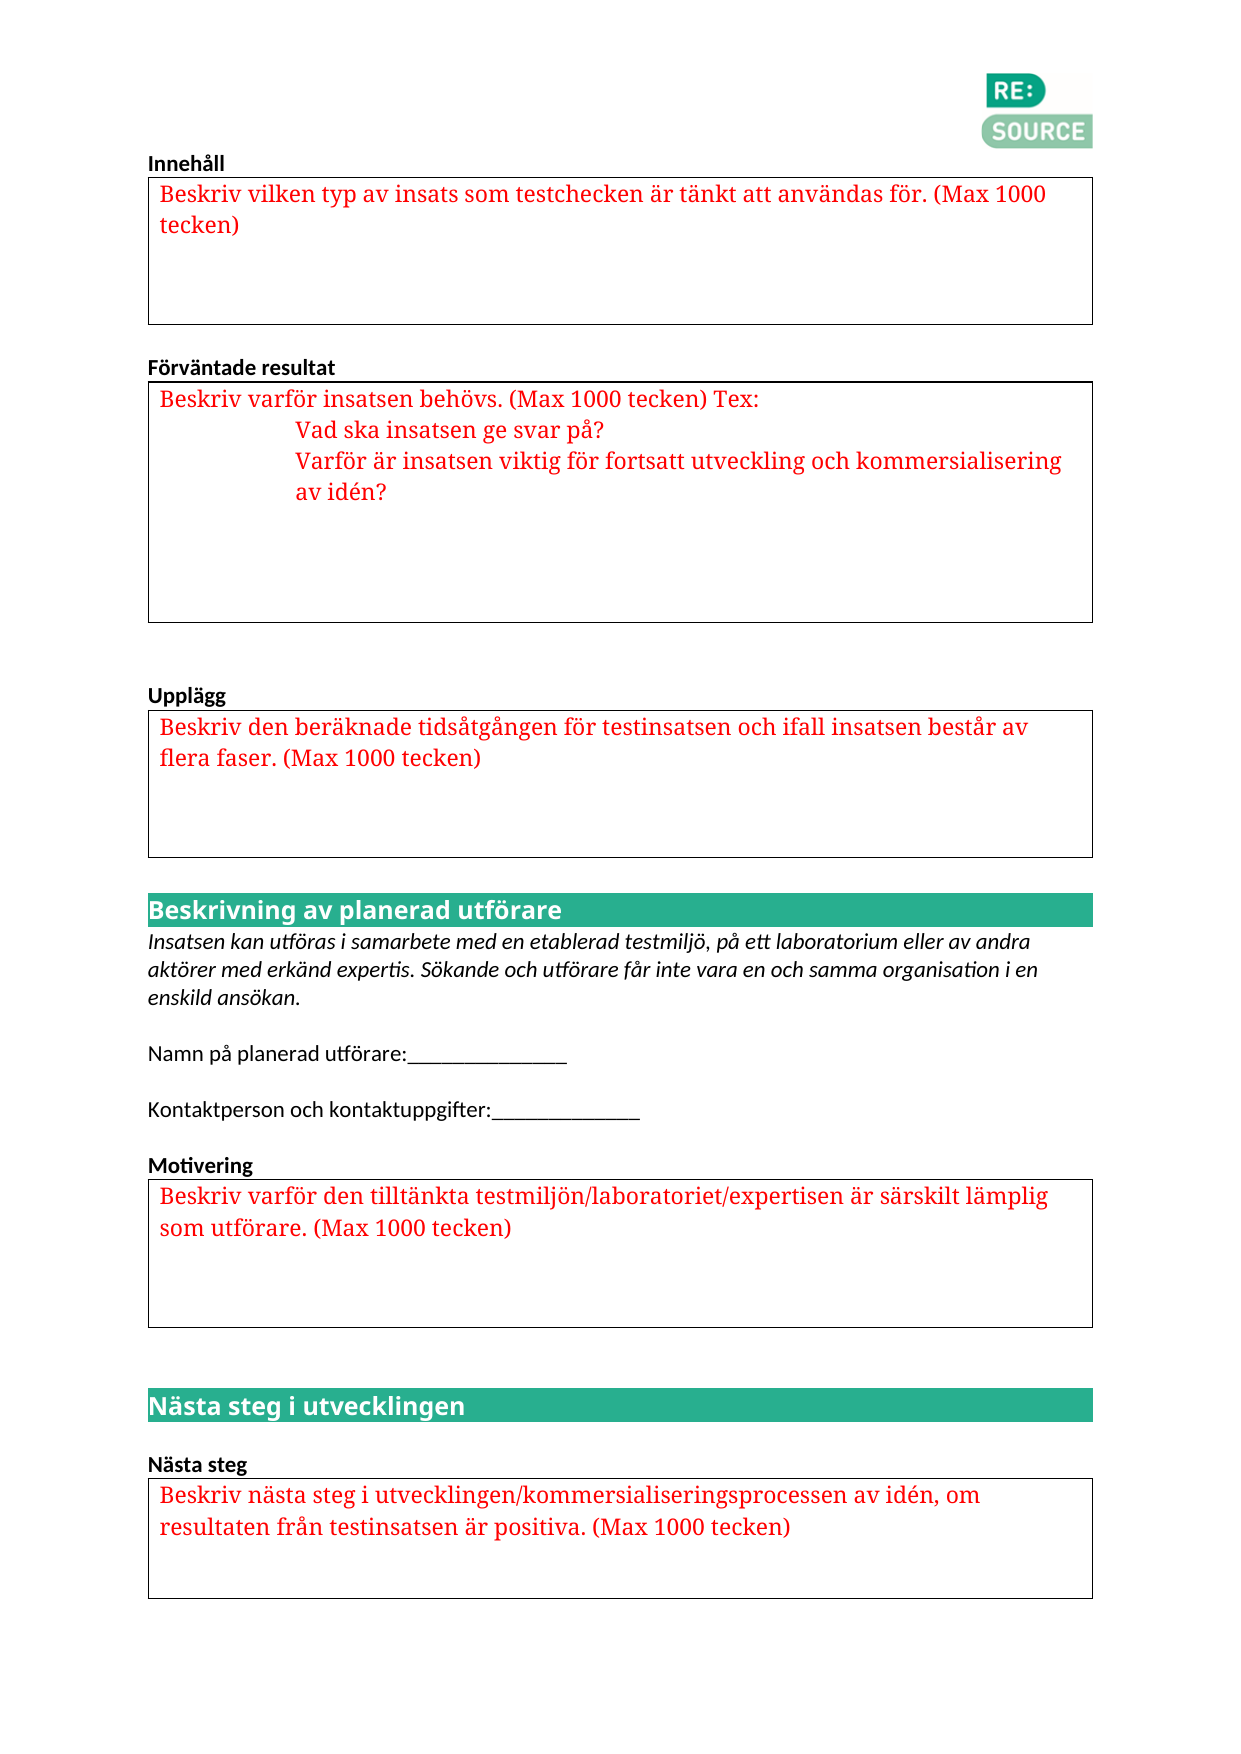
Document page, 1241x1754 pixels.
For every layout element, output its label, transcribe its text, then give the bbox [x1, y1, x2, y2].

table_header Beskriv varför den tilltänkta testmiljön/laboratoriet/expertisen är särskilt lämplig som utförare. (Max 1000 tecken) [149, 1180, 1092, 1327]
subtitle Nästa steg i utvecklingen [148, 1388, 1093, 1422]
subtitle Beskrivning av planerad utförare [148, 893, 1093, 927]
picture [981, 73, 1093, 149]
text Namn på planerad utförare:______________ Kontaktperson och kontaktuppgifter:_____________ [148, 1039, 1093, 1123]
text Upplägg [148, 682, 1093, 710]
text Insatsen kan utföras i samarbete med en etablerad testmiljö, på ett laboratorium eller av andra aktörer med erkänd expertis. Sökande och utförare får inte vara en och samma organisation i en enskild ansökan. [148, 927, 1093, 1011]
table_header Beskriv varför insatsen behövs. (Max 1000 tecken) Tex: Vad ska insatsen ge svar på? Varför är insatsen viktig för fortsatt utveckling och kommersialisering av idén? [149, 383, 1092, 622]
text Innehåll [148, 149, 1093, 177]
text Motivering [148, 1151, 1093, 1179]
table_header Beskriv den beräknade tidsåtgången för testinsatsen och ifall insatsen består av flera faser. (Max 1000 tecken) [149, 711, 1092, 857]
table_header Beskriv vilken typ av insats som testchecken är tänkt att användas för. (Max 1000 tecken) [149, 178, 1092, 324]
text Förväntade resultat [148, 353, 1093, 381]
table_header Beskriv nästa steg i utvecklingen/kommersialiseringsprocessen av idén, om resultaten från testinsatsen är positiva. (Max 1000 tecken) [149, 1479, 1092, 1598]
text Nästa steg [148, 1450, 1093, 1478]
